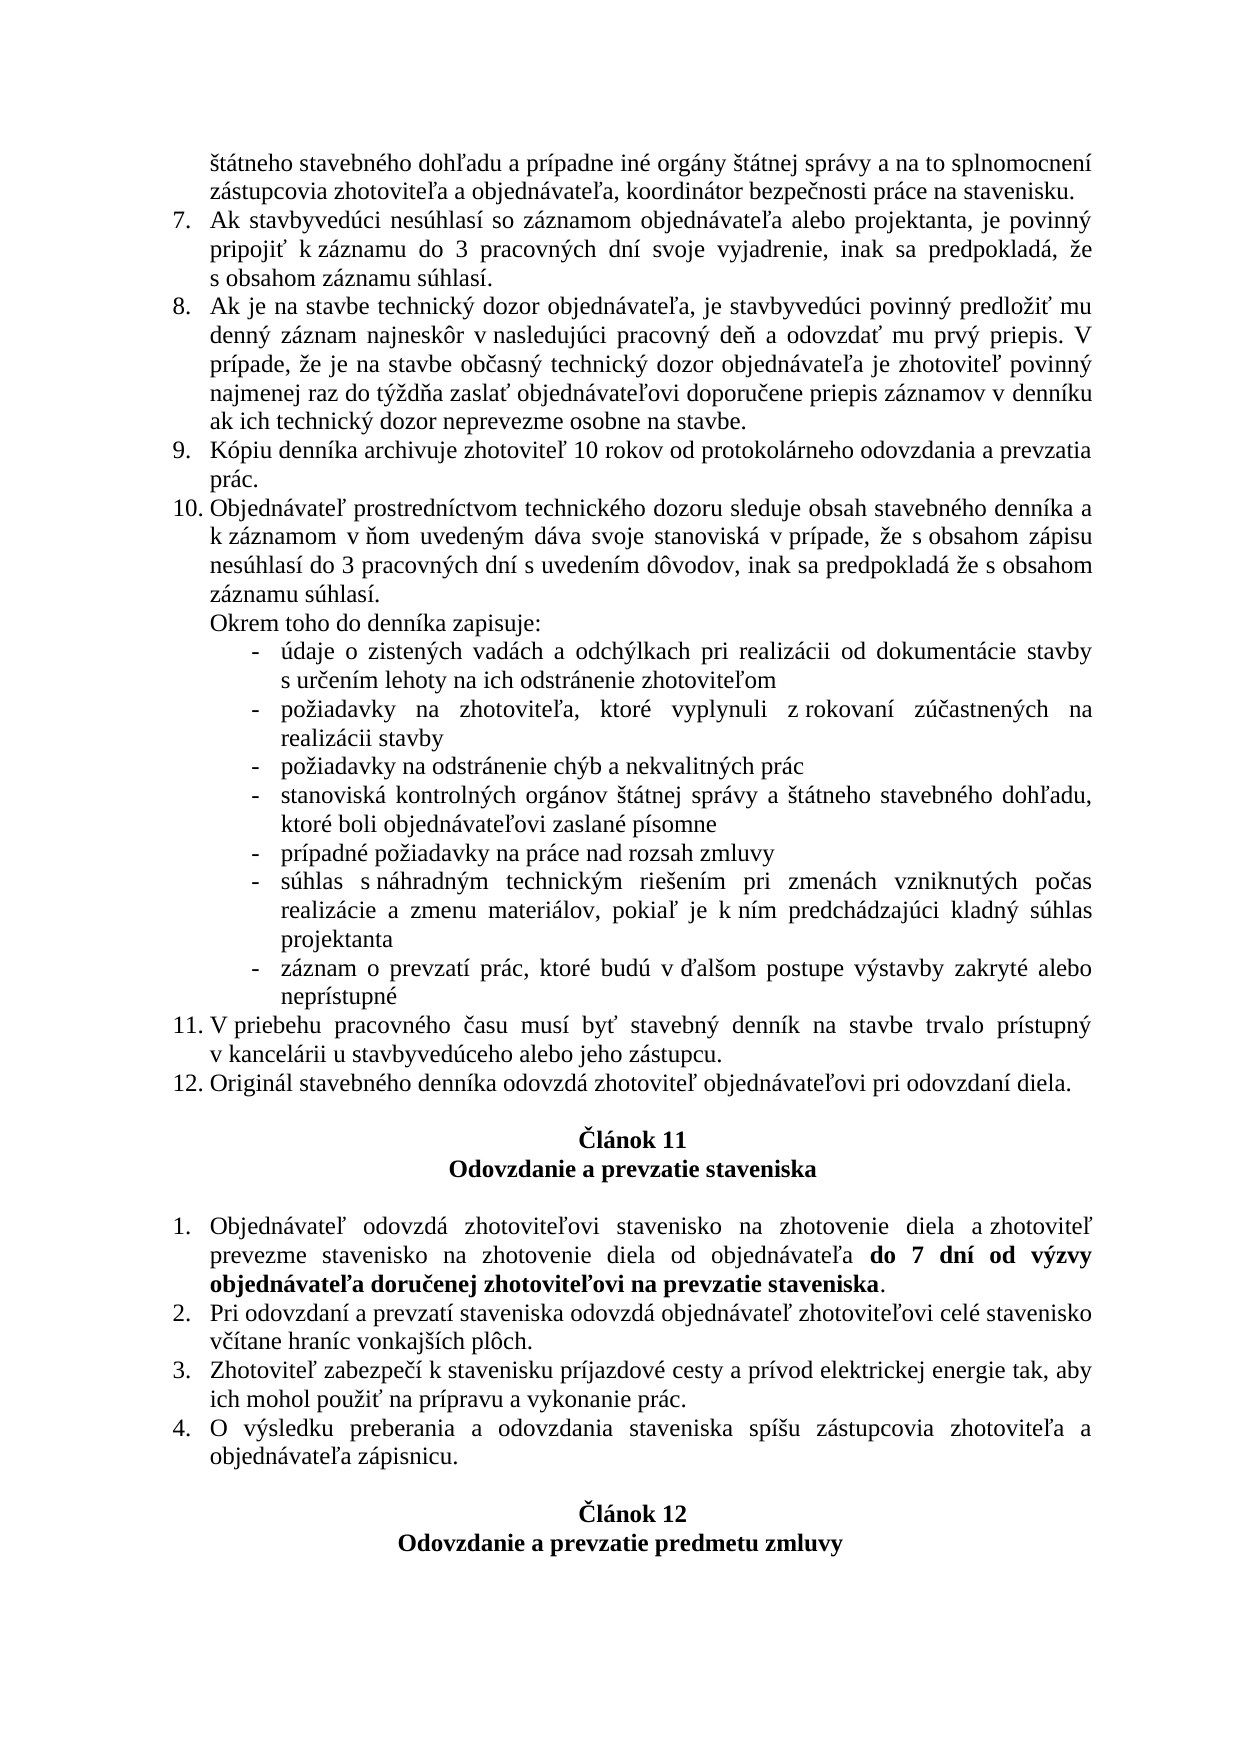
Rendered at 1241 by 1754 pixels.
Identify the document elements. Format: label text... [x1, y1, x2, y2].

list Ak je na stavbe technický dozor objednávateľa, je stavbyvedúci povinný predložiť mu denný záznam najneskôr v nasledujúci pracovný deň a odovzdať mu prvý priepis. V prípade, že je na stavbe občasný technický dozor objednávateľa je zhotoviteľ povinný najmenej raz do týždňa zaslať objednávateľovi doporučene priepis záznamov v denníku ak ich technický dozor neprevezme osobne na stavbe. [172, 291, 1093, 435]
list záznam o prevzatí prác, ktoré budú v ďalšom postupe výstavby zakryté alebo neprístupné [251, 953, 1093, 1010]
list V priebehu pracovného času musí byť stavebný denník na stavbe trvalo prístupný v kancelárii u stavbyvedúceho alebo jeho zástupcu. [172, 1010, 1093, 1068]
list Zhotoviteľ zabezpečí k stavenisku príjazdové cesty a prívod elektrickej energie tak, aby ich mohol použiť na prípravu a vykonanie prác. [172, 1355, 1093, 1413]
list stanoviská kontrolných orgánov štátnej správy a štátneho stavebného dohľadu, ktoré boli objednávateľovi zaslané písomne [251, 780, 1093, 838]
text Odovzdanie a prevzatie predmetu zmluvy [148, 1528, 1093, 1556]
text Článok 11 [173, 1125, 1093, 1154]
list Ak stavbyvedúci nesúhlasí so záznamom objednávateľa alebo projektanta, je povinný pripojiť k záznamu do 3 pracovných dní svoje vyjadrenie, inak sa predpokladá, že s obsahom záznamu súhlasí. [172, 205, 1093, 291]
text Okrem toho do denníka zapisuje: [209, 608, 1093, 636]
text Odovzdanie a prevzatie staveniska [148, 1154, 1093, 1183]
list Pri odovzdaní a prevzatí staveniska odovzdá objednávateľ zhotoviteľovi celé stavenisko včítane hraníc vonkajších plôch. [172, 1298, 1093, 1355]
list Originál stavebného denníka odovzdá zhotoviteľ objednávateľovi pri odovzdaní diela. [172, 1068, 1093, 1096]
list Objednávateľ odovzdá zhotoviteľovi stavenisko na zhotovenie diela a zhotoviteľ prevezme stavenisko na zhotovenie diela od objednávateľa do 7 dní od výzvy objednávateľa doručenej zhotoviteľovi na prevzatie staveniska. [172, 1211, 1093, 1298]
list súhlas s náhradným technickým riešením pri zmenách vzniknutých počas realizácie a zmenu materiálov, pokiaľ je k ním predchádzajúci kladný súhlas projektanta [251, 866, 1093, 953]
list O výsledku preberania a odovzdania staveniska spíšu zástupcovia zhotoviteľa a objednávateľa zápisnicu. [172, 1413, 1093, 1470]
text Článok 12 [173, 1499, 1093, 1528]
list údaje o zistených vadách a odchýlkach pri realizácii od dokumentácie stavby s určením lehoty na ich odstránenie zhotoviteľom [251, 636, 1093, 694]
list Objednávateľ prostredníctvom technického dozoru sleduje obsah stavebného denníka a k záznamom v ňom uvedeným dáva svoje stanoviská v prípade, že s obsahom zápisu nesúhlasí do 3 pracovných dní s uvedením dôvodov, inak sa predpokladá že s obsahom záznamu súhlasí. [172, 493, 1093, 608]
list prípadné požiadavky na práce nad rozsah zmluvy [251, 838, 1093, 866]
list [172, 148, 1093, 205]
list požiadavky na zhotoviteľa, ktoré vyplynuli z rokovaní zúčastnených na realizácii stavby [251, 694, 1093, 751]
list Kópiu denníka archivuje zhotoviteľ 10 rokov od protokolárneho odovzdania a prevzatia prác. [172, 435, 1093, 493]
list požiadavky na odstránenie chýb a nekvalitných prác [251, 751, 1093, 780]
